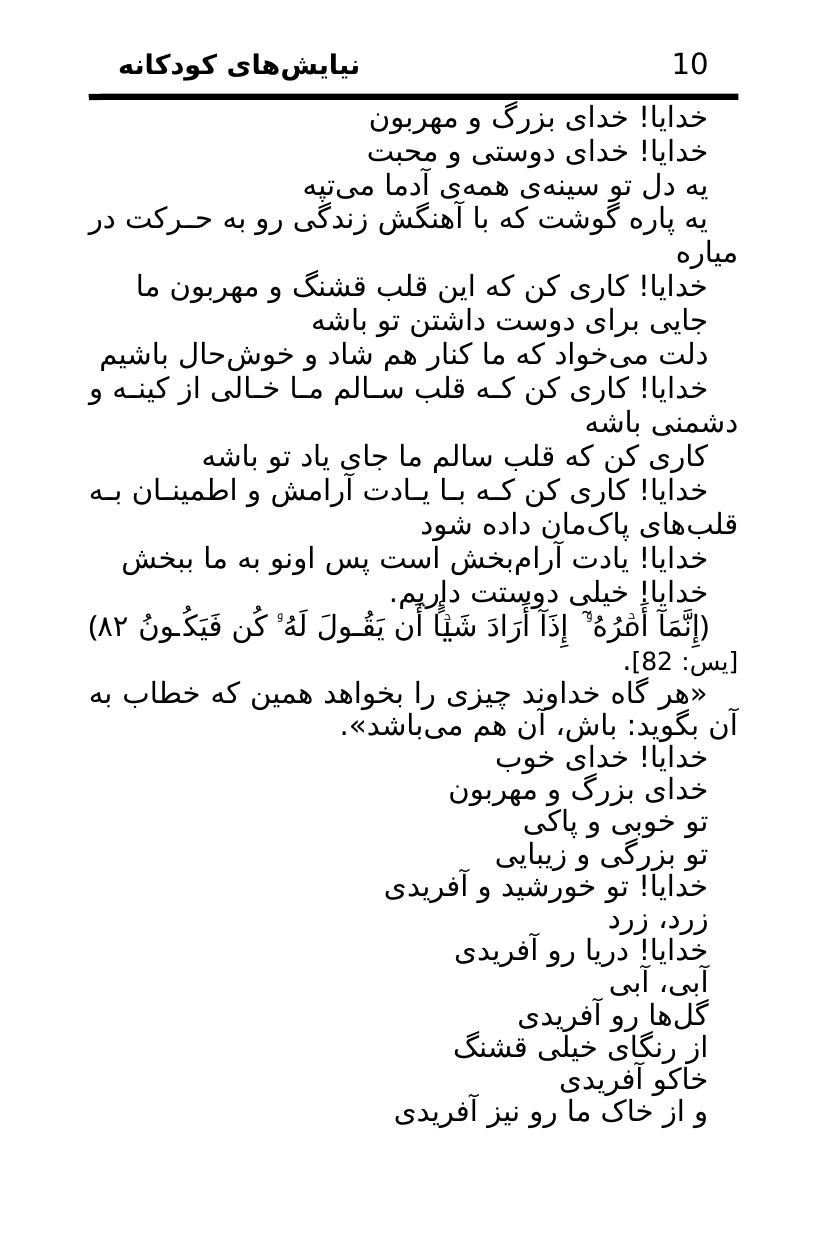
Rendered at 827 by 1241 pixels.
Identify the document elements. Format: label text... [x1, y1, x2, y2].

text کاری کن که قلب سالم ما جای یاد تو باشه [89, 439, 738, 473]
text جایی برای دوست داشتن تو باشه [89, 304, 738, 338]
text خدایا! کاری کن که این قلب قشنگ و مهربون ما [89, 270, 738, 304]
text یه پاره گوشت که با آهنگش زندگی رو به حرکت در میاره [89, 202, 738, 270]
text یه دل تو سینه‌ی همه‌ی آدما می‌تپه [89, 168, 738, 202]
text خدای بزرگ و مهربون [89, 774, 738, 806]
text خدایا! یادت آرام‌بخش است پس اونو به ما ببخش [89, 541, 738, 575]
text ﴿إِنَّمَآ أَمۡرُهُۥٓ إِذَآ أَرَادَ شَيۡ‍ًٔا أَن يَقُولَ لَهُۥ كُن فَيَكُونُ ٨٢﴾ [یس: 82]. [89, 609, 738, 677]
text و از خاک ما رو نیز آفریدی [89, 1096, 738, 1128]
text از رنگای خیلی قشنگ [89, 1031, 738, 1064]
text خدایا! کاری کن که با یادت آرامش و اطمینان به قلب‌های پاک‌مان داده شود [89, 473, 738, 541]
text آبی، آبی [89, 967, 738, 999]
text خاکو آفریدی [89, 1064, 738, 1096]
text خدایا! خدای دوستی و محبت [89, 134, 738, 168]
text زرد، زرد [89, 903, 738, 935]
text دلت می‌خواد که ما کنار هم شاد و خوش‌حال باشیم [89, 338, 738, 372]
text تو خوبی و پاکی [89, 806, 738, 838]
text «هر گاه خداوند چیزی را بخواهد همین که خطاب به آن بگوید: باش، آن هم می‌باشد». [89, 677, 738, 742]
text گل‌ها رو آفریدی [89, 999, 738, 1031]
text تو بزرگی و زیبایی [89, 838, 738, 871]
text خدایا! دریا رو آفریدی [89, 935, 738, 967]
text خدایا! تو خورشید و آفریدی [89, 871, 738, 903]
text خدایا! خدای خوب [89, 742, 738, 774]
text خدایا! کاری کن که قلب سالم ما خالی از کینه و دشمنی باشه [89, 372, 738, 439]
text خدایا! خدای بزرگ و مهربون [89, 100, 738, 134]
text خدایا! خیلی دوستت داریم. [89, 575, 738, 609]
